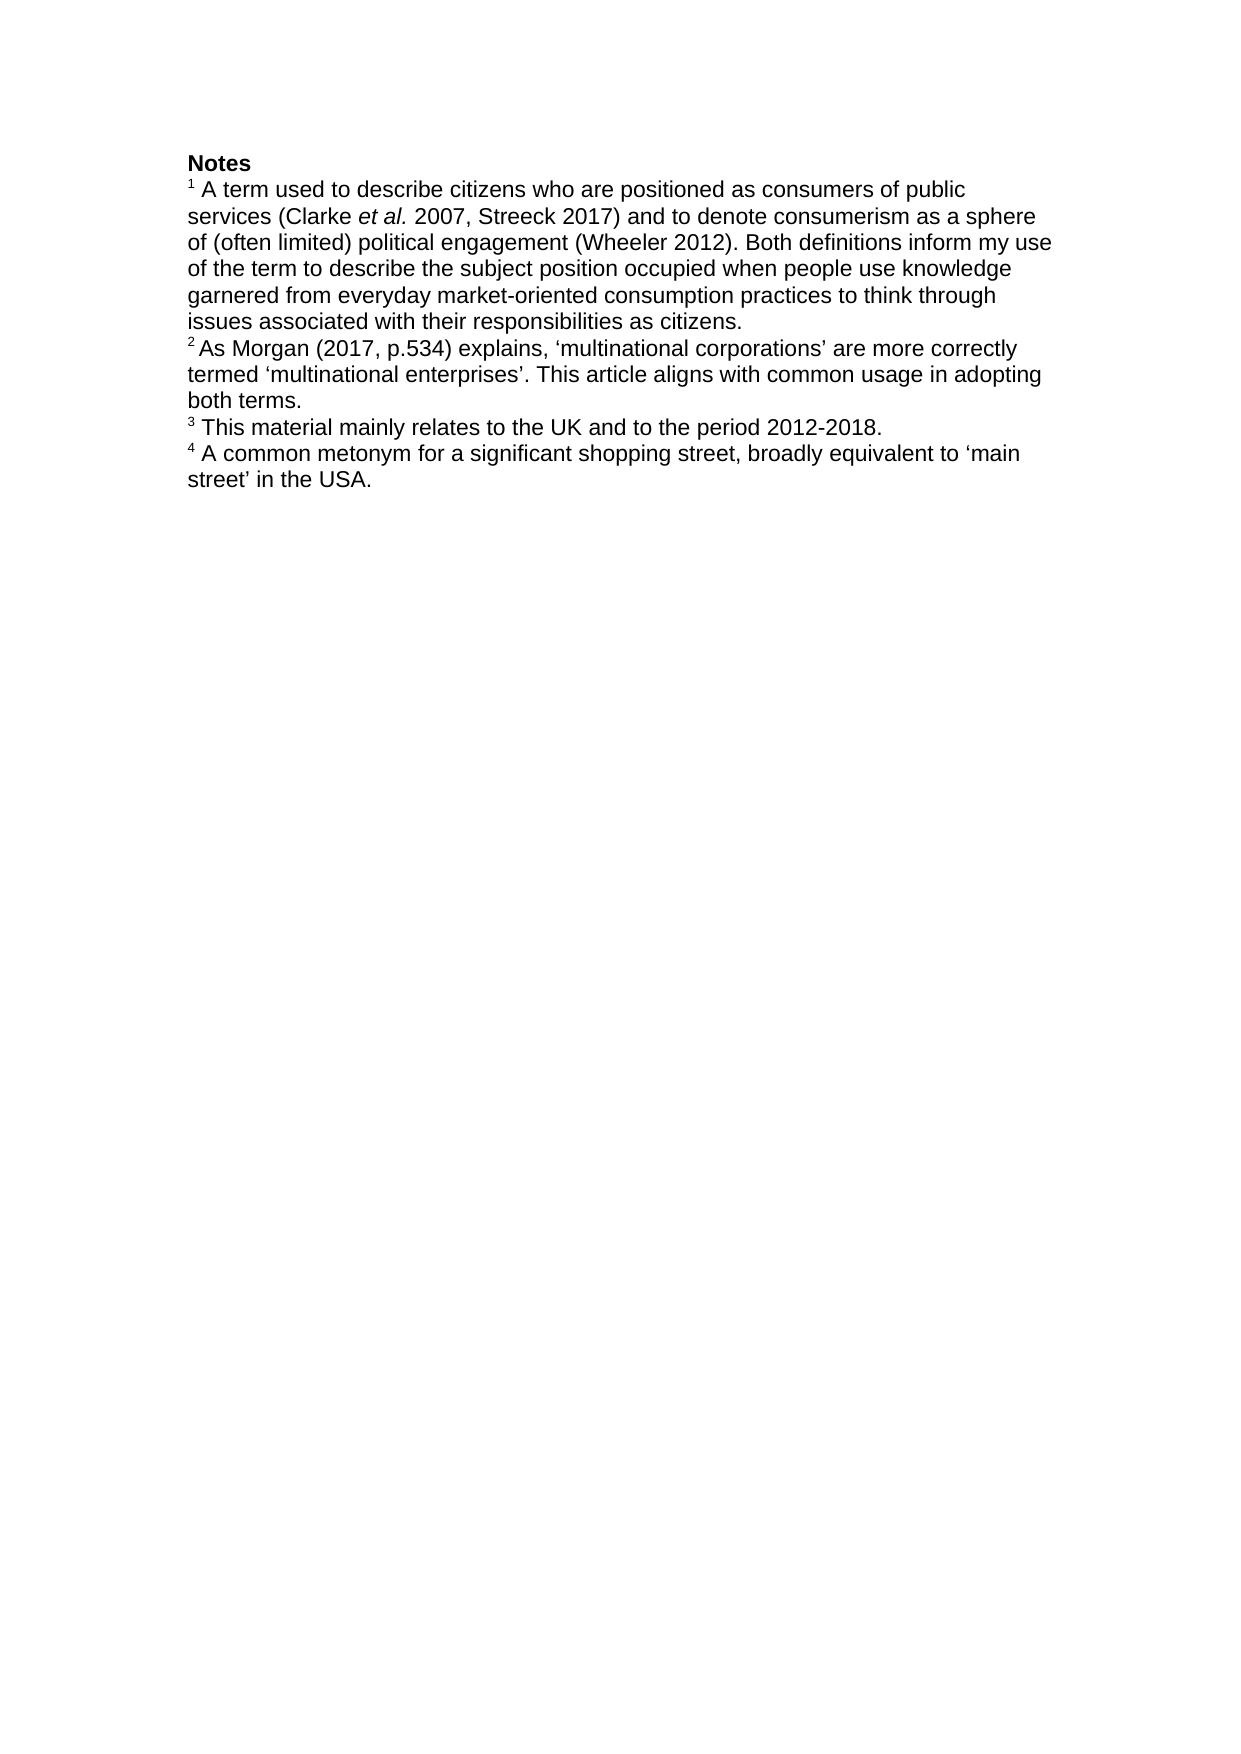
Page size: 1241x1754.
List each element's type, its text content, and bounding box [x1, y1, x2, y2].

text 2 As Morgan (2017, p.534) explains, ‘multinational corporations’ are more correctly termed ‘multinational enterprises’. This article aligns with common usage in adopting both terms. [187, 334, 1053, 413]
text 1 A term used to describe citizens who are positioned as consumers of public services (Clarke et al. 2007, Streeck 2017) and to denote consumerism as a sphere of (often limited) political engagement (Wheeler 2012). Both definitions inform my use of the term to describe the subject position occupied when people use knowledge garnered from everyday market-oriented consumption practices to think through issues associated with their responsibilities as citizens. [187, 176, 1053, 334]
text 4 A common metonym for a significant shopping street, broadly equivalent to ‘main street’ in the USA. [187, 440, 1053, 493]
text Notes [187, 150, 1053, 176]
text 3 This material mainly relates to the UK and to the period 2012-2018. [187, 413, 1053, 440]
